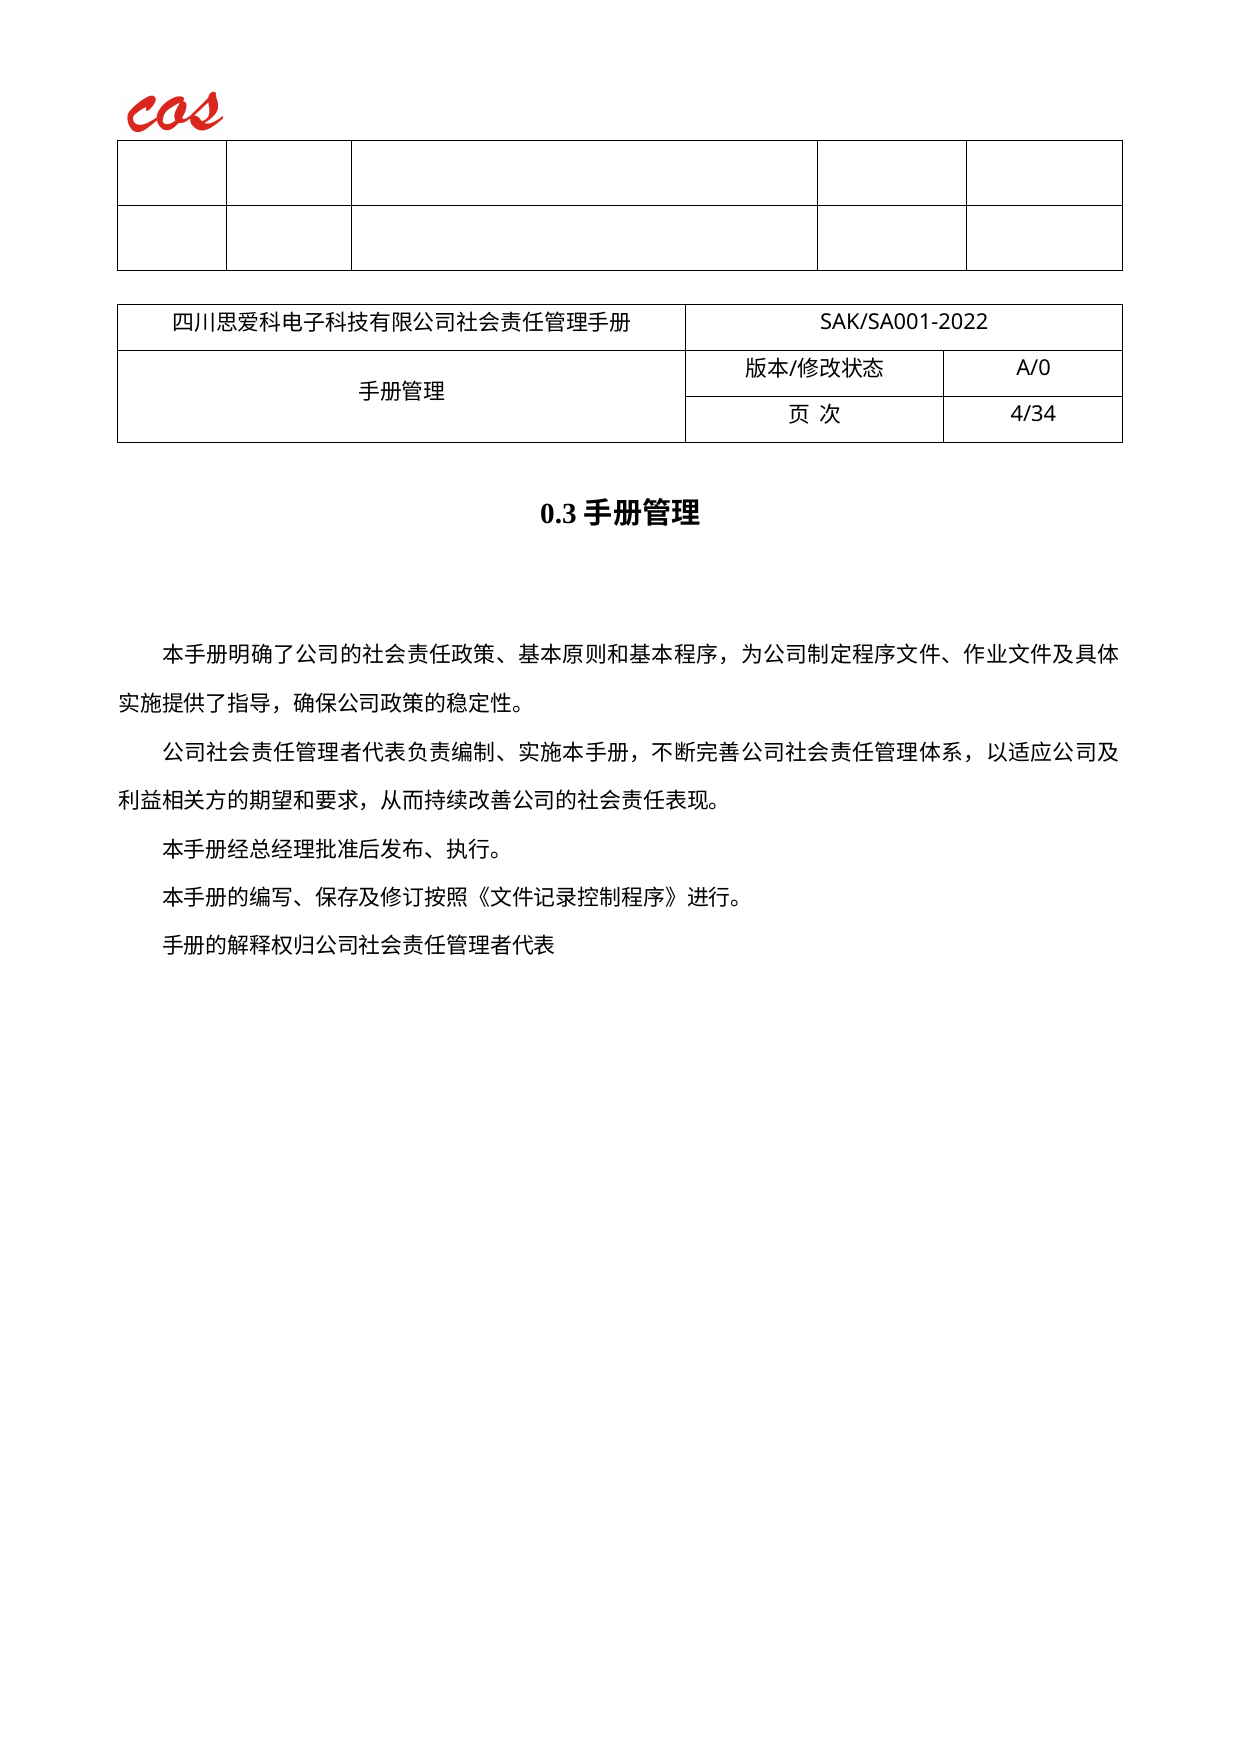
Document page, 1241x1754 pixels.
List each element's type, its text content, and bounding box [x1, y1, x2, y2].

table_cell A/0 [944, 351, 1122, 396]
picture [118, 90, 225, 137]
table_cell [818, 206, 966, 270]
table_cell [967, 206, 1122, 270]
text 手册的解释权归公司社会责任管理者代表 [118, 928, 1122, 960]
table_cell [967, 141, 1122, 205]
table_cell [118, 206, 226, 270]
table_header 四川思爱科电子科技有限公司社会责任管理手册 [118, 305, 685, 349]
table_cell 手册管理 [118, 351, 685, 442]
text 本手册经总经理批准后发布、执行。 [118, 831, 1122, 864]
text 公司社会责任管理者代表负责编制、实施本手册，不断完善公司社会责任管理体系，以适应公司及利益相关方的期望和要求，从而持续改善公司的社会责任表现。 [118, 734, 1122, 815]
table_cell [118, 141, 226, 205]
table_cell 版本/修改状态 [686, 351, 943, 396]
subtitle 0.3 手册管理 [118, 478, 1122, 543]
table_cell 页 次 [686, 397, 943, 442]
table_header SAK/SA001-2022 [686, 305, 1122, 349]
table_cell [818, 141, 966, 205]
text 本手册明确了公司的社会责任政策、基本原则和基本程序，为公司制定程序文件、作业文件及具体实施提供了指导，确保公司政策的稳定性。 [118, 637, 1122, 718]
table_cell [352, 206, 817, 270]
table_cell [352, 141, 817, 205]
text 本手册的编写、保存及修订按照《文件记录控制程序》进行。 [118, 879, 1122, 912]
table_cell [227, 206, 351, 270]
table_cell 4/34 [944, 397, 1122, 442]
table_cell [227, 141, 351, 205]
